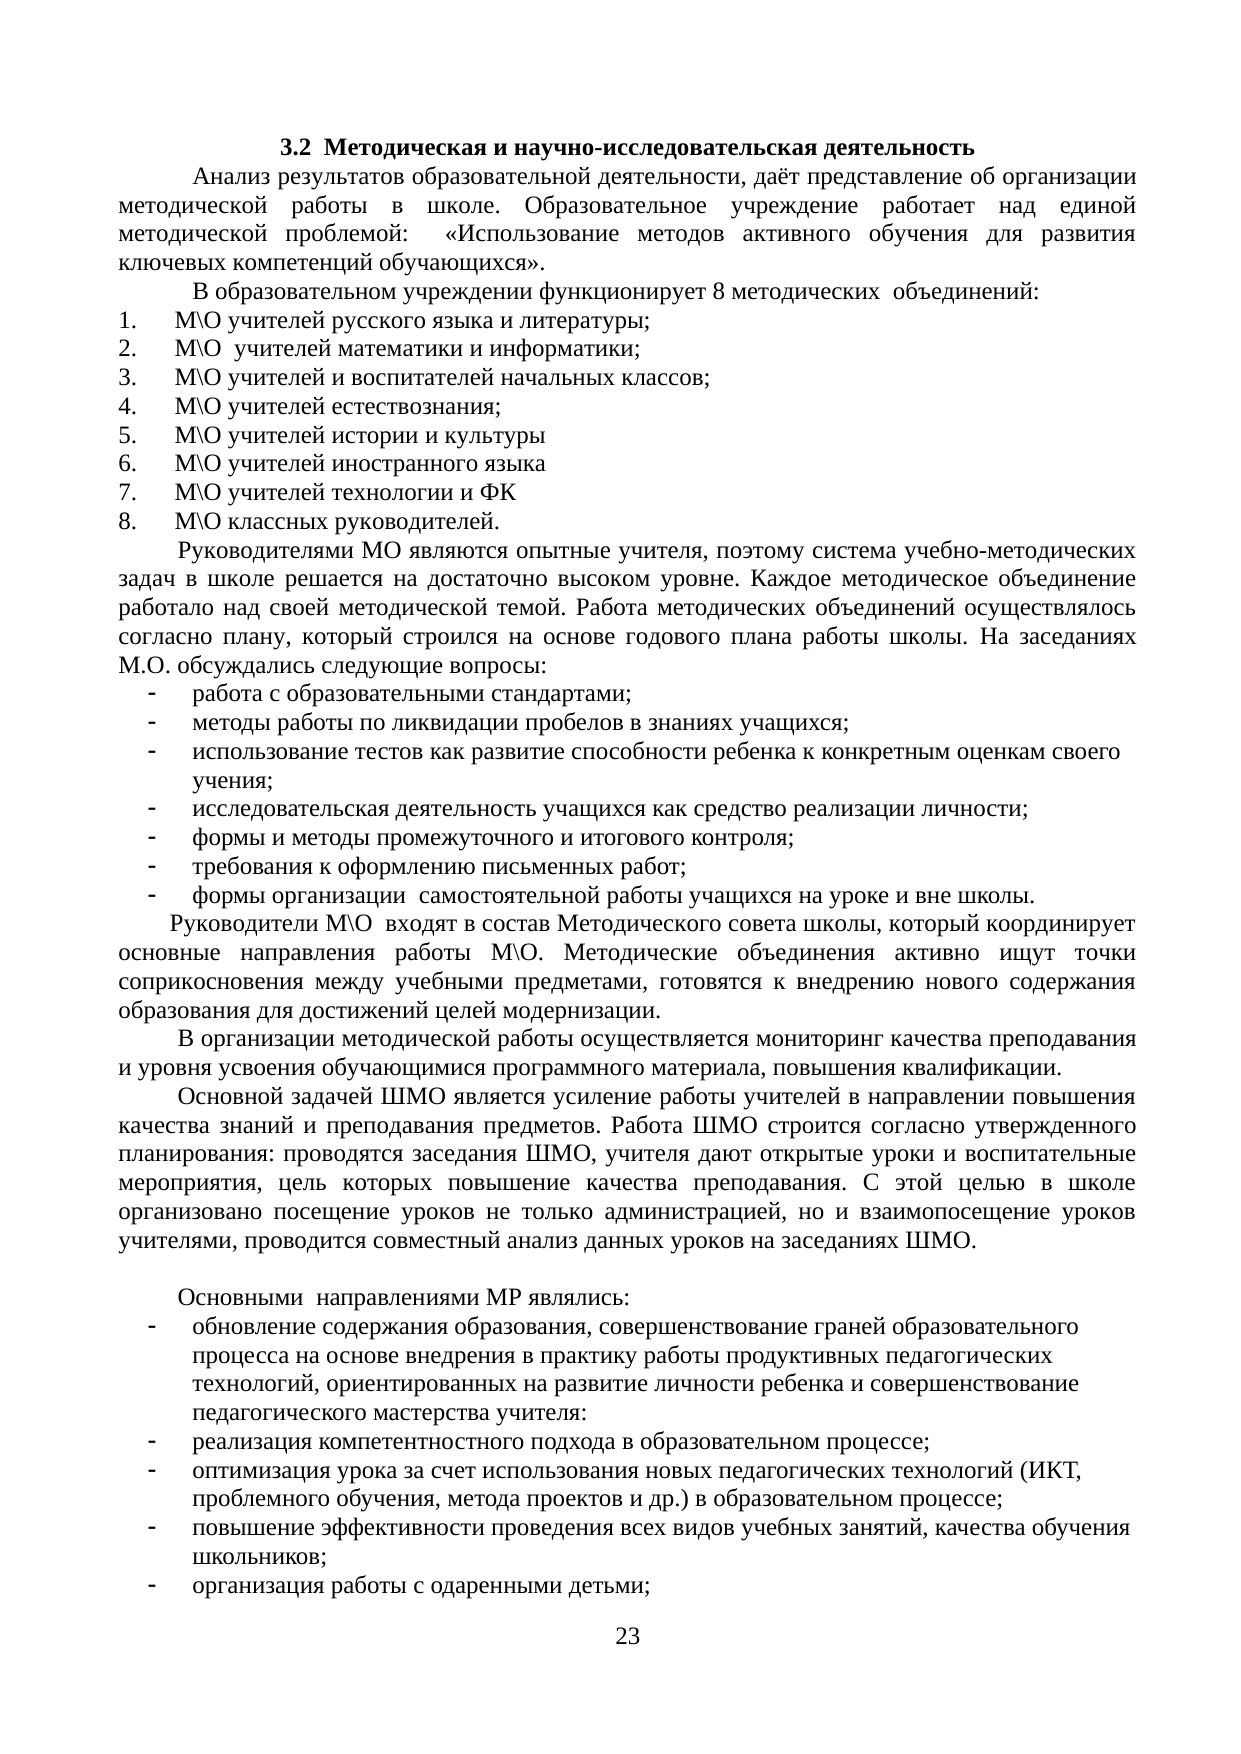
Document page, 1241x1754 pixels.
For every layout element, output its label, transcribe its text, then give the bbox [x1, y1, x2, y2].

text Основной задачей ШМО является усиление работы учителей в направлении повышения качества знаний и преподавания предметов. Работа ШМО строится согласно утвержденного планирования: проводятся заседания ШМО, учителя дают открытые уроки и воспитательные мероприятия, цель которых повышение качества преподавания. С этой целью в школе организовано посещение уроков не только администрацией, но и взаимопосещение уроков учителями, проводится совместный анализ данных уроков на заседаниях ШМО. [118, 1081, 1137, 1253]
list исследовательская деятельность учащихся как средство реализации личности; [148, 793, 1137, 822]
list обновление содержания образования, совершенствование граней образовательного процесса на основе внедрения в практику работы продуктивных педагогических технологий, ориентированных на развитие личности ребенка и совершенствование педагогического мастерства учителя: [148, 1311, 1137, 1426]
list М\О учителей и воспитателей начальных классов; [118, 362, 1137, 391]
list оптимизация урока за счет использования новых педагогических технологий (ИКТ, проблемного обучения, метода проектов и др.) в образовательном процессе; [148, 1455, 1137, 1512]
text Основными направлениями МР являлись: [118, 1282, 1137, 1311]
list организация работы с одаренными детьми; [148, 1570, 1137, 1598]
text В образовательном учреждении функционирует 8 методических объединений: [118, 276, 1137, 305]
text Анализ результатов образовательной деятельности, даёт представление об организации методической работы в школе. Образовательное учреждение работает над единой методической проблемой: «Использование методов активного обучения для развития ключевых компетенций обучающихся». [118, 161, 1137, 276]
list М\О классных руководителей. [118, 506, 1137, 535]
list М\О учителей русского языка и литературы; [118, 305, 1137, 333]
list работа с образовательными стандартами; [148, 678, 1137, 707]
list М\О учителей естествознания; [118, 391, 1137, 420]
list требования к оформлению письменных работ; [148, 851, 1137, 880]
text 3.2 Методическая и научно-исследовательская деятельность [118, 132, 1137, 161]
list М\О учителей иностранного языка [118, 448, 1137, 477]
list повышение эффективности проведения всех видов учебных занятий, качества обучения школьников; [148, 1512, 1137, 1570]
list М\О учителей математики и информатики; [118, 333, 1137, 362]
list М\О учителей истории и культуры [118, 420, 1137, 448]
list формы и методы промежуточного и итогового контроля; [148, 822, 1137, 851]
text В организации методической работы осуществляется мониторинг качества преподавания и уровня усвоения обучающимися программного материала, повышения квалификации. [118, 1023, 1137, 1081]
list М\О учителей технологии и ФК [118, 477, 1137, 506]
list методы работы по ликвидации пробелов в знаниях учащихся; [148, 707, 1137, 736]
text Руководителями МО являются опытные учителя, поэтому система учебно-методических задач в школе решается на достаточно высоком уровне. Каждое методическое объединение работало над своей методической темой. Работа методических объединений осуществлялось согласно плану, который строился на основе годового плана работы школы. На заседаниях М.О. обсуждались следующие вопросы: [118, 535, 1137, 678]
list использование тестов как развитие способности ребенка к конкретным оценкам своего учения; [148, 736, 1137, 793]
list формы организации самостоятельной работы учащихся на уроке и вне школы. [148, 880, 1137, 908]
text Руководители М\О входят в состав Методического совета школы, который координирует основные направления работы М\О. Методические объединения активно ищут точки соприкосновения между учебными предметами, готовятся к внедрению нового содержания образования для достижений целей модернизации. [118, 908, 1137, 1023]
list реализация компетентностного подхода в образовательном процессе; [148, 1426, 1137, 1455]
